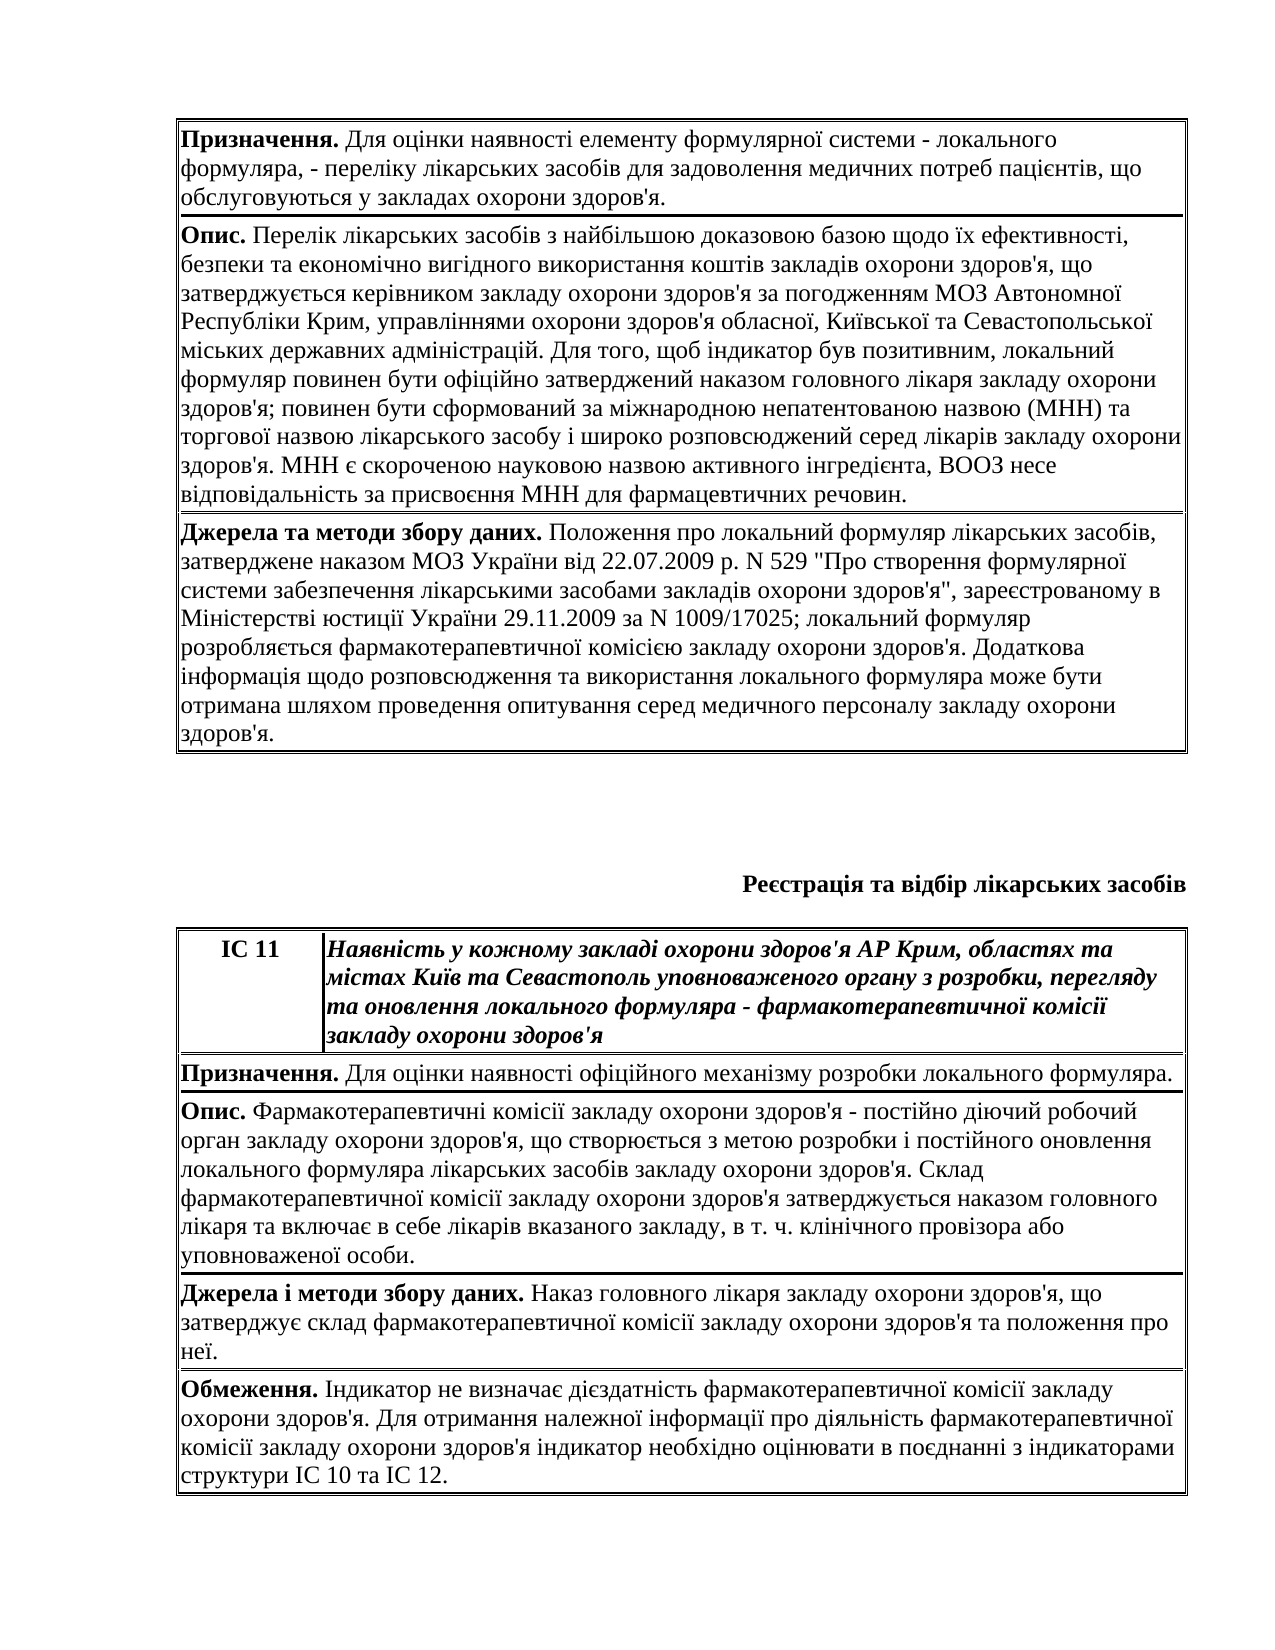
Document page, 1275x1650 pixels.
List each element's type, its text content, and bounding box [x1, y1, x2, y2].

table_cell Джерела та методи збору даних. Положення про локальний формуляр лікарських засобів, затверджене наказом МОЗ України від 22.07.2009 р. N 529 "Про створення формулярної системи забезпечення лікарськими засобами закладів охорони здоров'я", зареєстрованому в Міністерстві юстиції України 29.11.2009 за N 1009/17025; локальний формуляр розробляється фармакотерапевтичної комісією закладу охорони здоров'я. Додаткова інформація щодо розповсюдження та використання локального формуляра може бути отримана шляхом проведення опитування серед медичного персоналу закладу охорони здоров'я. [177, 511, 1186, 750]
text Реєстрація та відбір лікарських засобів [177, 869, 1186, 898]
table_header ІС 11 [179, 931, 323, 1052]
table_cell Опис. Перелік лікарських засобів з найбільшою доказовою базою щодо їх ефективності, безпеки та економічно вигідного використання коштів закладів охорони здоров'я, що затверджується керівником закладу охорони здоров'я за погодженням МОЗ Автономної Республіки Крим, управліннями охорони здоров'я обласної, Київської та Севастопольської міських державних адміністрацій. Для того, щоб індикатор був позитивним, локальний формуляр повинен бути офіційно затверджений наказом головного лікаря закладу охорони здоров'я; повинен бути сформований за міжнародною непатентованою назвою (МНН) та торгової назвою лікарського засобу і широко розповсюджений серед лікарів закладу охорони здоров'я. МНН є скороченою науковою назвою активного інгредієнта, ВООЗ несе відповідальність за присвоєння МНН для фармацевтичних речовин. [179, 214, 1185, 511]
table_cell Призначення. Для оцінки наявності офіційного механізму розробки локального формуляра. [177, 1052, 1186, 1090]
table_cell Призначення. Для оцінки наявності елементу формулярної системи - локального формуляра, - переліку лікарських засобів для задоволення медичних потреб пацієнтів, що обслуговуються у закладах охорони здоров'я. [179, 122, 1185, 214]
table_cell Обмеження. Індикатор не визначає дієздатність фармакотерапевтичної комісії закладу охорони здоров'я. Для отримання належної інформації про діяльність фармакотерапевтичної комісії закладу охорони здоров'я індикатор необхідно оцінювати в поєднанні з індикаторами структури ІС 10 та ІС 12. [177, 1368, 1186, 1492]
table_header Наявність у кожному закладі охорони здоров'я АР Крим, областях та містах Київ та Севастополь уповноваженого органу з розробки, перегляду та оновлення локального формуляра - фармакотерапевтичної комісії закладу охорони здоров'я [323, 931, 1185, 1052]
table_cell Джерела і методи збору даних. Наказ головного лікаря закладу охорони здоров'я, що затверджує склад фармакотерапевтичної комісії закладу охорони здоров'я та положення про неї. [179, 1272, 1185, 1368]
table_cell Опис. Фармакотерапевтичні комісії закладу охорони здоров'я - постійно діючий робочий орган закладу охорони здоров'я, що створюється з метою розробки і постійного оновлення локального формуляра лікарських засобів закладу охорони здоров'я. Склад фармакотерапевтичної комісії закладу охорони здоров'я затверджується наказом головного лікаря та включає в себе лікарів вказаного закладу, в т. ч. клінічного провізора або уповноваженої особи. [179, 1090, 1185, 1272]
